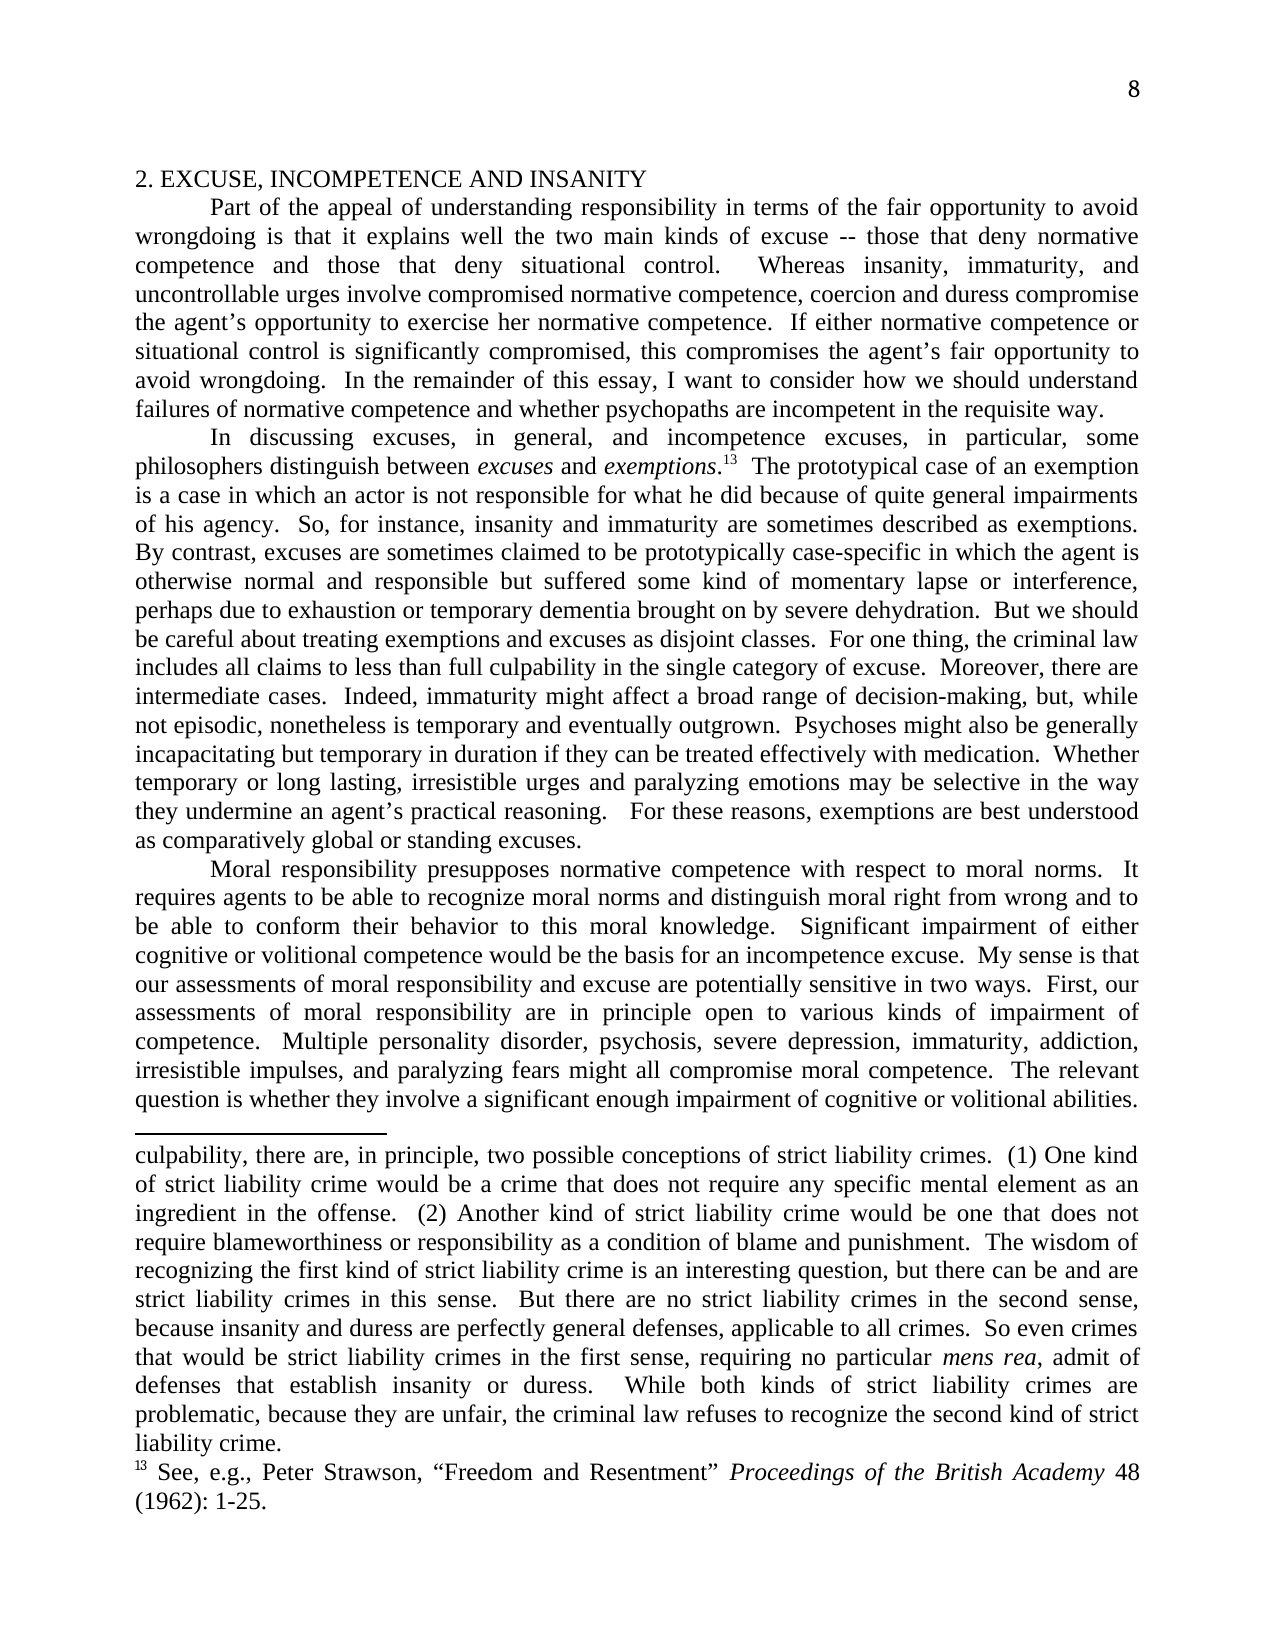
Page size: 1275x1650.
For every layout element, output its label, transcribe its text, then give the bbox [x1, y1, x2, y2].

text Part of the appeal of understanding responsibility in terms of the fair opportunity to avoid wrongdoing is that it explains well the two main kinds of excuse -- those that deny normative competence and those that deny situational control. Whereas insanity, immaturity, and uncontrollable urges involve compromised normative competence, coercion and duress compromise the agent’s opportunity to exercise her normative competence. If either normative competence or situational control is significantly compromised, this compromises the agent’s fair opportunity to avoid wrongdoing. In the remainder of this essay, I want to consider how we should understand failures of normative competence and whether psychopaths are incompetent in the requisite way. [135, 192, 1140, 422]
text In discussing excuses, in general, and incompetence excuses, in particular, some philosophers distinguish between excuses and exemptions. The prototypical case of an exemption is a case in which an actor is not responsible for what he did because of quite general impairments of his agency. So, for instance, insanity and immaturity are sometimes described as exemptions. By contrast, excuses are sometimes claimed to be prototypically case-specific in which the agent is otherwise normal and responsible but suffered some kind of momentary lapse or interference, perhaps due to exhaustion or temporary dementia brought on by severe dehydration. But we should be careful about treating exemptions and excuses as disjoint classes. For one thing, the criminal law includes all claims to less than full culpability in the single category of excuse. Moreover, there are intermediate cases. Indeed, immaturity might affect a broad range of decision-making, but, while not episodic, nonetheless is temporary and eventually outgrown. Psychoses might also be generally incapacitating but temporary in duration if they can be treated effectively with medication. Whether temporary or long lasting, irresistible urges and paralyzing emotions may be selective in the way they undermine an agent’s practical reasoning. For these reasons, exemptions are best understood as comparatively global or standing excuses. [135, 422, 1140, 854]
text Moral responsibility presupposes normative competence with respect to moral norms. It requires agents to be able to recognize moral norms and distinguish moral right from wrong and to be able to conform their behavior to this moral knowledge. Significant impairment of either cognitive or volitional competence would be the basis for an incompetence excuse. My sense is that our assessments of moral responsibility and excuse are potentially sensitive in two ways. First, our assessments of moral responsibility are in principle open to various kinds of impairment of competence. Multiple personality disorder, psychosis, severe depression, immaturity, addiction, irresistible impulses, and paralyzing fears might all compromise moral competence. The relevant question is whether they involve a significant enough impairment of cognitive or volitional abilities. For the most part, our moral assessments recognize these as open and at least partly empirical questions. Second, our moral assessments generally recognize that responsibility and excuse are scalar, because moral competence itself is scalar. Cognitive and volitional competence are matters of responsiveness, which is itself a matter of degree. Impairments can be partial, making it unusually hard, but not literally impossible, for some agents in some circumstances to recognize moral norms or to conform to them. In such cases, whether the determinants of responsibility and excuse are themselves a matter of degree, so too can responsibility and excuse be partial. Our moral assessments can recognize partial responsibility and be multivalent. [135, 854, 1140, 1112]
text 2. EXCUSE, INCOMPETENCE AND INSANITY [135, 164, 1140, 192]
